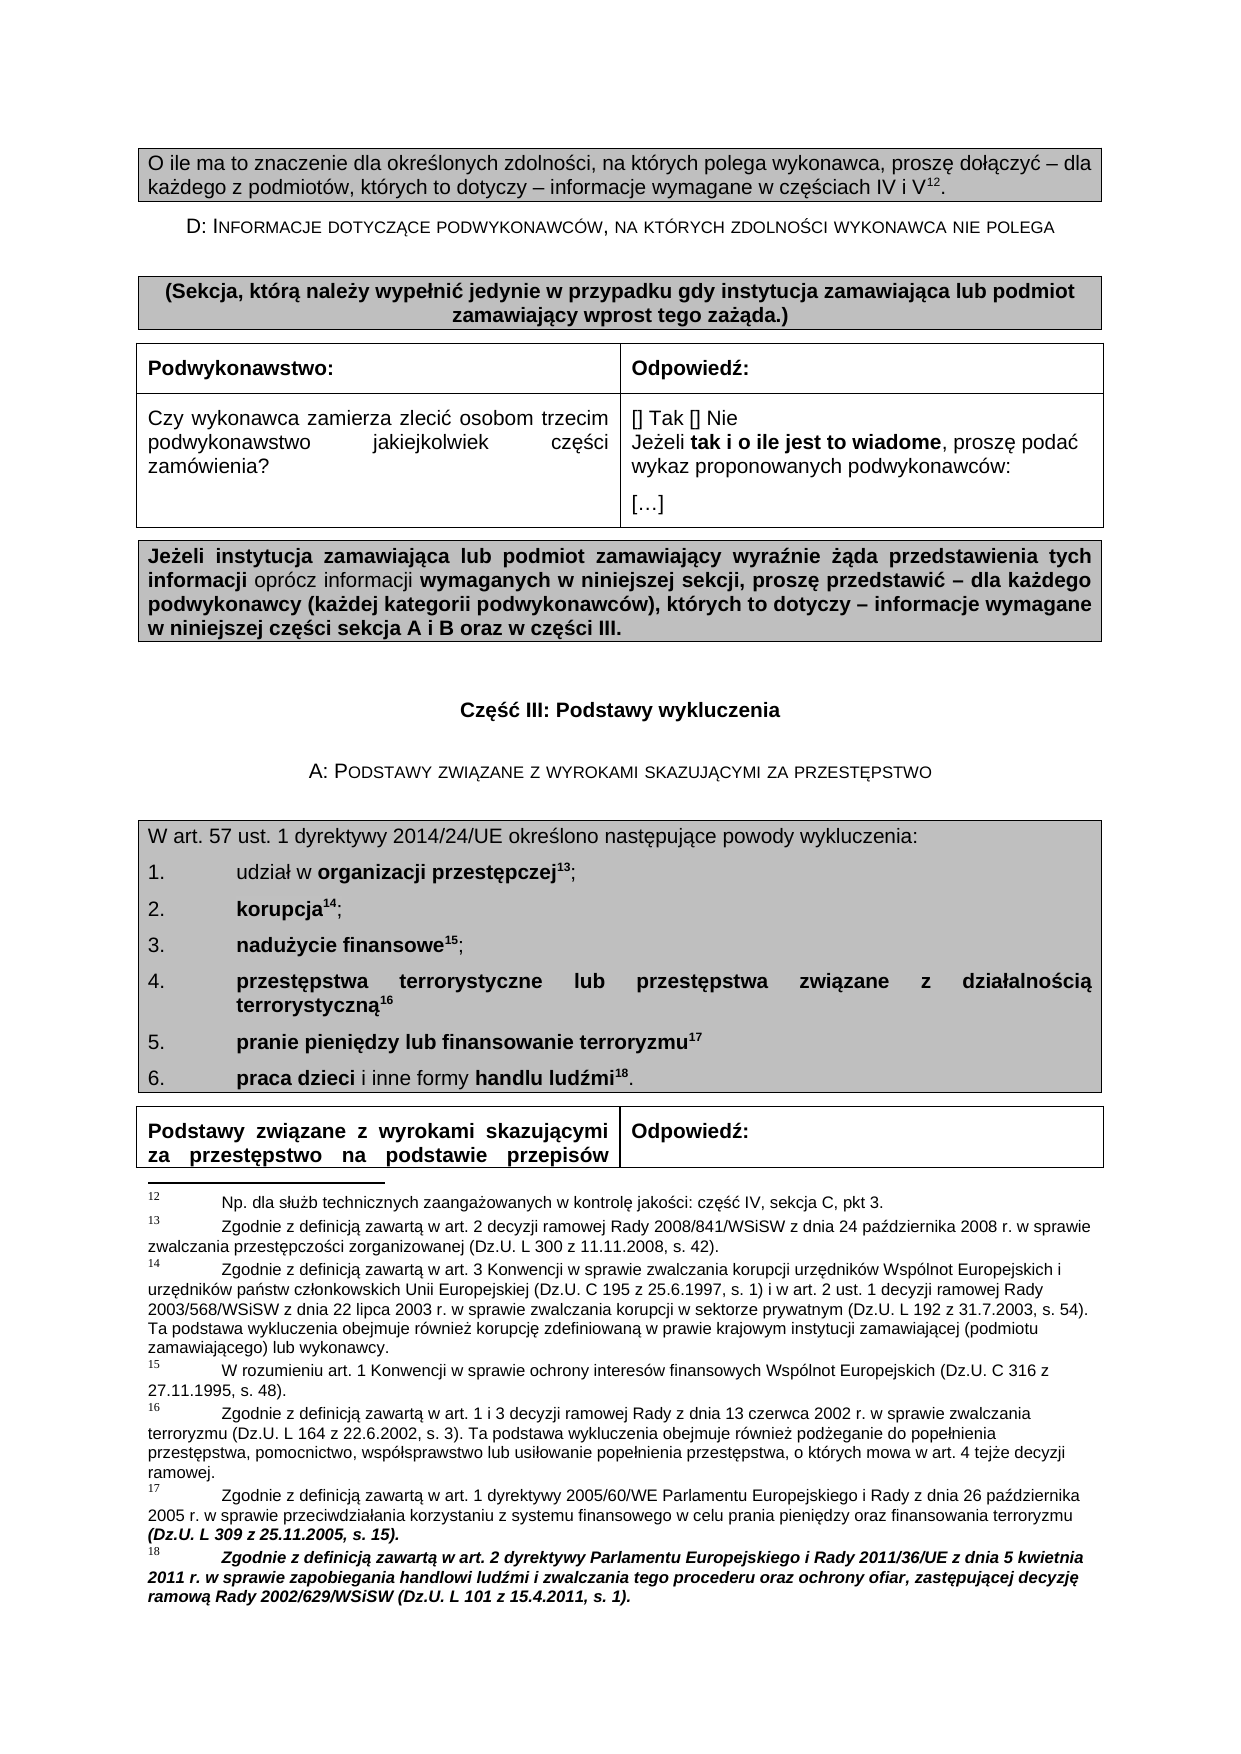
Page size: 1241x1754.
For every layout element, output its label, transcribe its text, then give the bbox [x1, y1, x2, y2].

table_header Podwykonawstwo: [137, 344, 620, 392]
text (Sekcja, którą należy wypełnić jedynie w przypadku gdy instytucja zamawiająca lub podmiot zamawiający wprost tego zażąda.) [139, 277, 1101, 329]
text Część III: Podstawy wykluczenia [148, 697, 1093, 721]
table_header Podstawy związane z wyrokami skazującymi za przestępstwo na podstawie przepisów krajowych stanowiących wdrożenie podstaw określonych w art. 57 ust. 1 wspomnianej dyrektywy: [137, 1107, 619, 1167]
list pranie pieniędzy lub finansowanie terroryzmu [139, 1027, 1101, 1054]
text A: Podstawy związane z wyrokami skazującymi za przestępstwo [148, 759, 1093, 783]
text D: Informacje dotyczące podwykonawców, na których zdolności wykonawca nie polega [148, 214, 1093, 238]
list praca dzieci i inne formy handlu ludźmi. [139, 1063, 1101, 1092]
list korupcja; [139, 893, 1101, 920]
table_cell [] Tak [] Nie Jeżeli tak i o ile jest to wiadome, proszę podać wykaz proponowanych podwykonawców: […] [621, 394, 1103, 527]
list nadużycie finansowe; [139, 930, 1101, 957]
text W art. 57 ust. 1 dyrektywy 2014/24/UE określono następujące powody wykluczenia: [139, 821, 1101, 847]
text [139, 149, 1101, 201]
text Jeżeli instytucja zamawiająca lub podmiot zamawiający wyraźnie żąda przedstawienia tych informacji oprócz informacji wymaganych w niniejszej sekcji, proszę przedstawić – dla każdego podwykonawcy (każdej kategorii podwykonawców), których to dotyczy – informacje wymagane w niniejszej części sekcja A i B oraz w części III. [139, 541, 1101, 641]
list udział w organizacji przestępczej; [139, 857, 1101, 884]
table_header Odpowiedź: [621, 1107, 1103, 1167]
table_cell Czy wykonawca zamierza zlecić osobom trzecim podwykonawstwo jakiejkolwiek części zamówienia? [137, 394, 620, 527]
list przestępstwa terrorystyczne lub przestępstwa związane z działalnością terrorystyczną [139, 966, 1101, 1017]
table_header Odpowiedź: [621, 344, 1103, 392]
